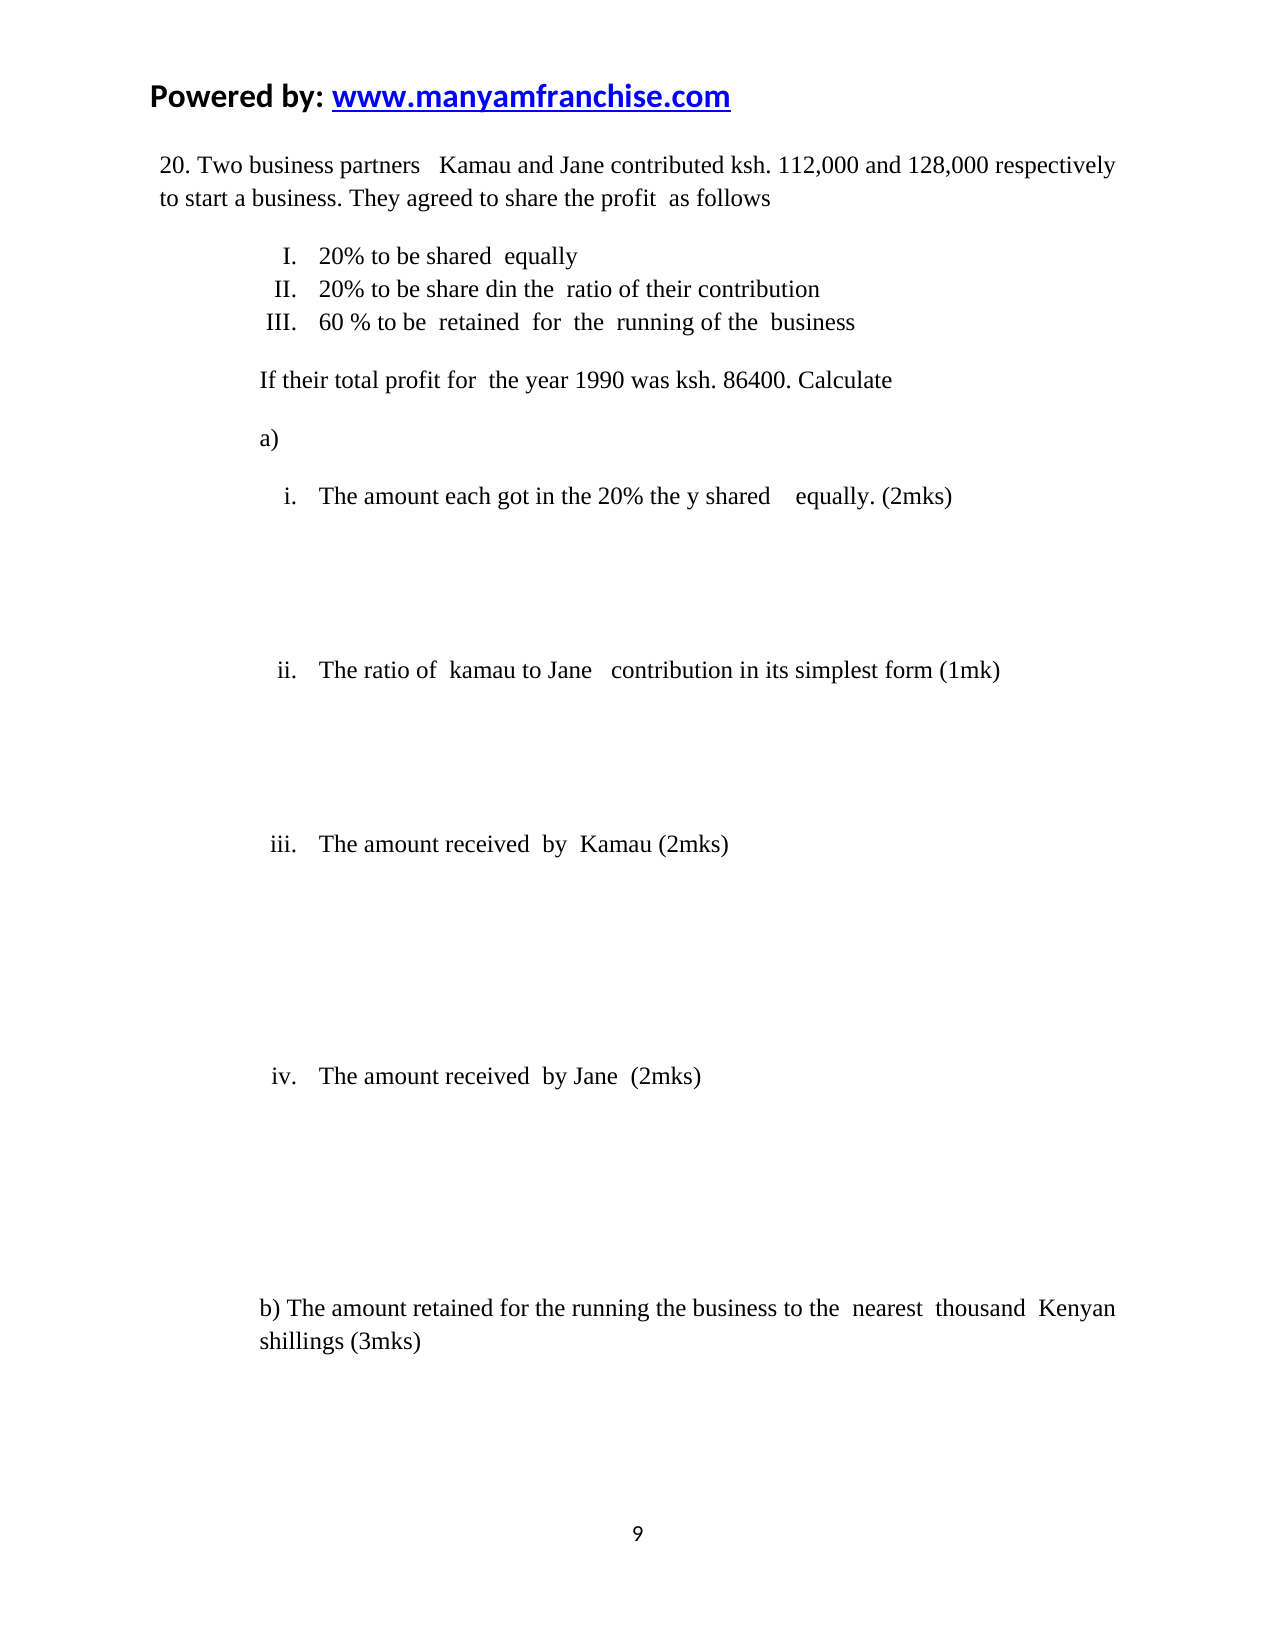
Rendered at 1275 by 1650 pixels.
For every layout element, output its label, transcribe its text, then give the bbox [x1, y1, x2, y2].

list The ratio of kamau to Jane contribution in its simplest form (1mk) [297, 655, 1125, 684]
list 20% to be share din the ratio of their contribution [297, 274, 1125, 303]
list The amount each got in the 20% the y shared equally. (2mks) [297, 481, 1125, 510]
text 20. Two business partners Kamau and Jane contributed ksh. 112,000 and 128,000 respectively to start a business. They agreed to share the profit as follows [159, 150, 1125, 212]
list 60 % to be retained for the running of the business [297, 307, 1125, 336]
text If their total profit for the year 1990 was ksh. 86400. Calculate [259, 365, 1125, 394]
list The amount received by Jane (2mks) [297, 1061, 1125, 1090]
list The amount received by Kamau (2mks) [297, 829, 1125, 858]
text a) [259, 423, 1125, 452]
list 20% to be shared equally [297, 241, 1125, 270]
text b) The amount retained for the running the business to the nearest thousand Kenyan shillings (3mks) [259, 1293, 1125, 1355]
